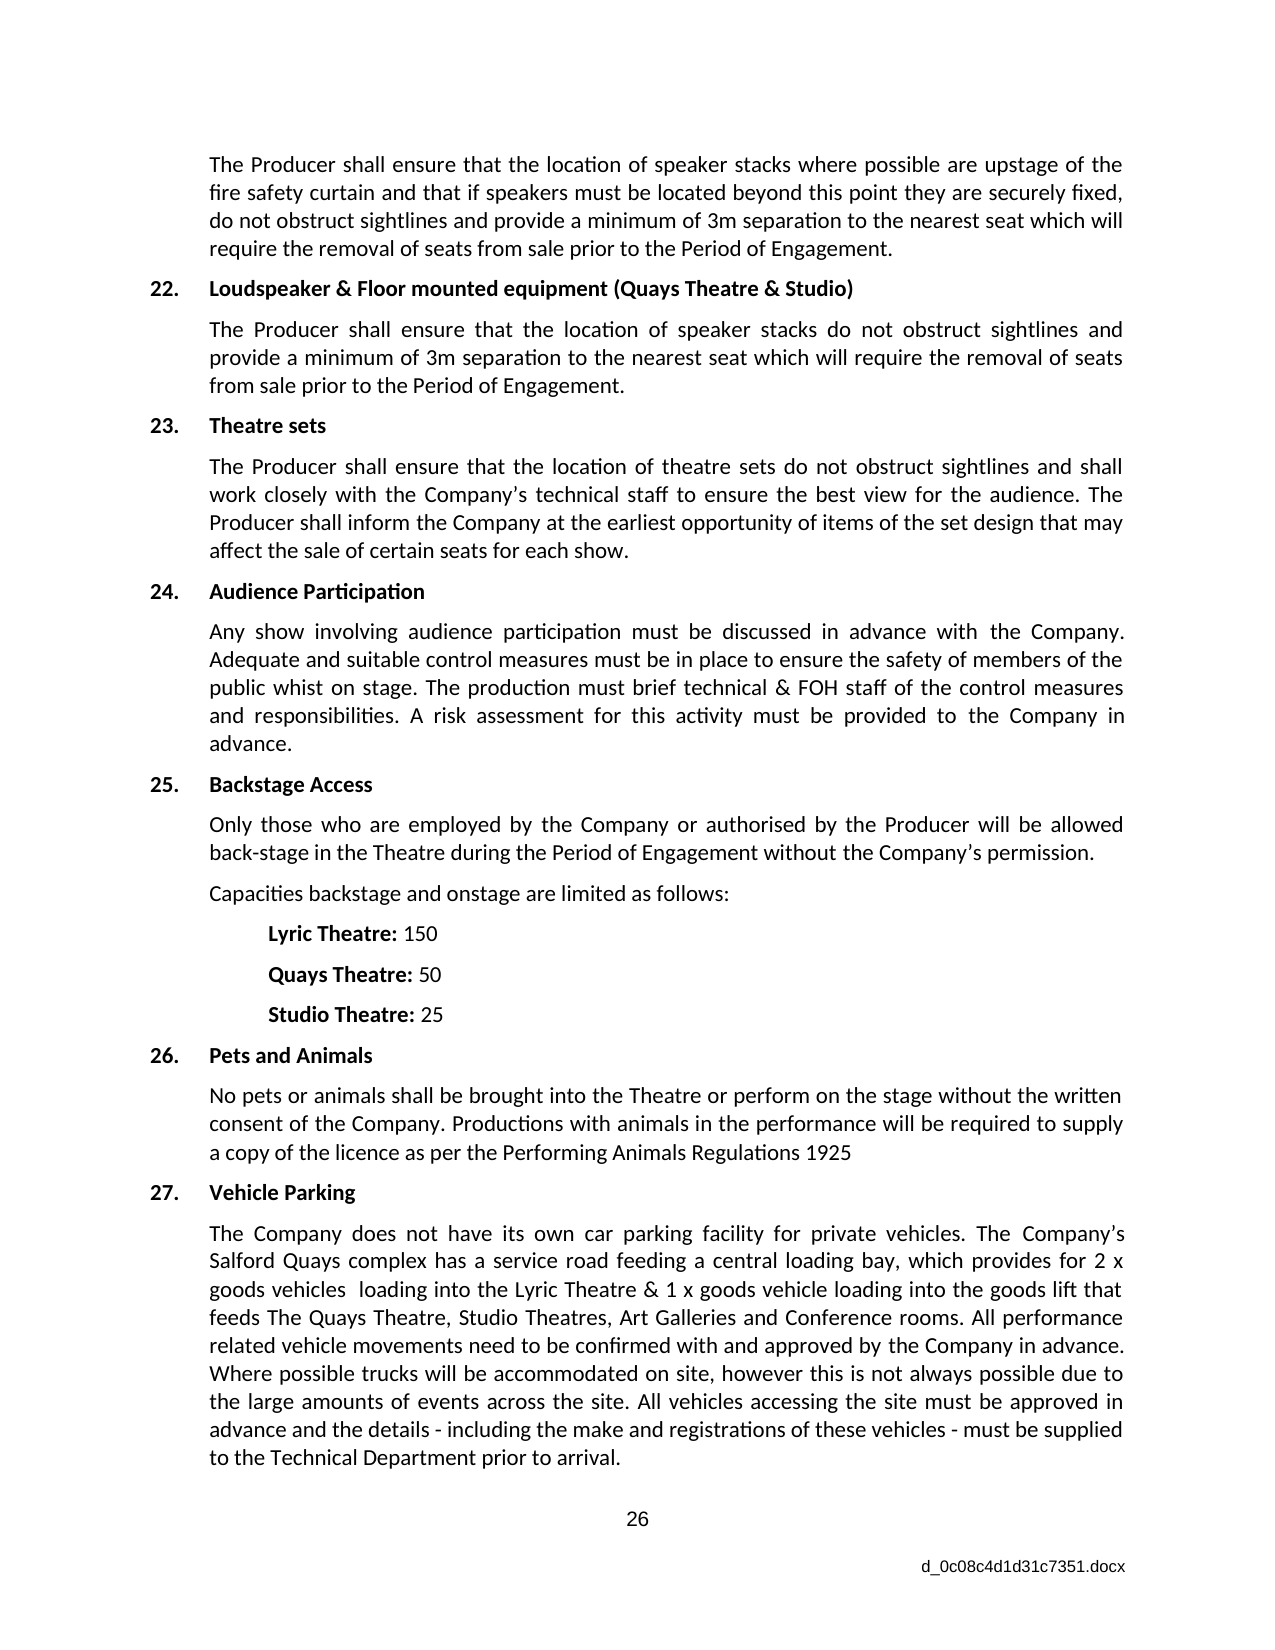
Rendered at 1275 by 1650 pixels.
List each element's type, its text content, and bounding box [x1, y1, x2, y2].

text Only those who are employed by the Company or authorised by the Producer will be allowed back-stage in the Theatre during the Period of Engagement without the Company’s permission. [209, 810, 1125, 866]
list Theatre sets [150, 412, 1125, 440]
text Lyric Theatre: 150 [268, 919, 1125, 947]
text The Producer shall ensure that the location of speaker stacks where possible are upstage of the fire safety curtain and that if speakers must be located beyond this point they are securely fixed, do not obstruct sightlines and provide a minimum of 3m separation to the nearest seat which will require the removal of seats from sale prior to the Period of Engagement. [209, 150, 1125, 262]
list Pets and Animals [150, 1041, 1125, 1069]
list Vehicle Parking [150, 1178, 1125, 1206]
text No pets or animals shall be brought into the Theatre or perform on the stage without the written consent of the Company. Productions with animals in the performance will be required to supply a copy of the licence as per the Performing Animals Regulations 1925 [209, 1082, 1125, 1166]
text The Company does not have its own car parking facility for private vehicles. The Company’s Salford Quays complex has a service road feeding a central loading bay, which provides for 2 x goods vehicles loading into the Lyric Theatre & 1 x goods vehicle loading into the goods lift that feeds The Quays Theatre, Studio Theatres, Art Galleries and Conference rooms. All performance related vehicle movements need to be confirmed with and approved by the Company in advance. Where possible trucks will be accommodated on site, however this is not always possible due to the large amounts of events across the site. All vehicles accessing the site must be approved in advance and the details - including the make and registrations of these vehicles - must be supplied to the Technical Department prior to arrival. [209, 1219, 1125, 1471]
text Any show involving audience participation must be discussed in advance with the Company. Adequate and suitable control measures must be in place to ensure the safety of members of the public whist on stage. The production must brief technical & FOH staff of the control measures and responsibilities. A risk assessment for this activity must be provided to the Company in advance. [209, 617, 1125, 757]
text The Producer shall ensure that the location of theatre sets do not obstruct sightlines and shall work closely with the Company’s technical staff to ensure the best view for the audience. The Producer shall inform the Company at the earliest opportunity of items of the set design that may affect the sale of certain seats for each show. [209, 452, 1125, 564]
list Audience Participation [150, 577, 1125, 605]
list Loudspeaker & Floor mounted equipment (Quays Theatre & Studio) [150, 274, 1125, 303]
text Studio Theatre: 25 [268, 1001, 1125, 1028]
list Backstage Access [150, 770, 1125, 798]
text The Producer shall ensure that the location of speaker stacks do not obstruct sightlines and provide a minimum of 3m separation to the nearest seat which will require the removal of seats from sale prior to the Period of Engagement. [209, 315, 1125, 399]
text Quays Theatre: 50 [268, 960, 1125, 988]
text Capacities backstage and onstage are limited as follows: [209, 879, 1125, 907]
